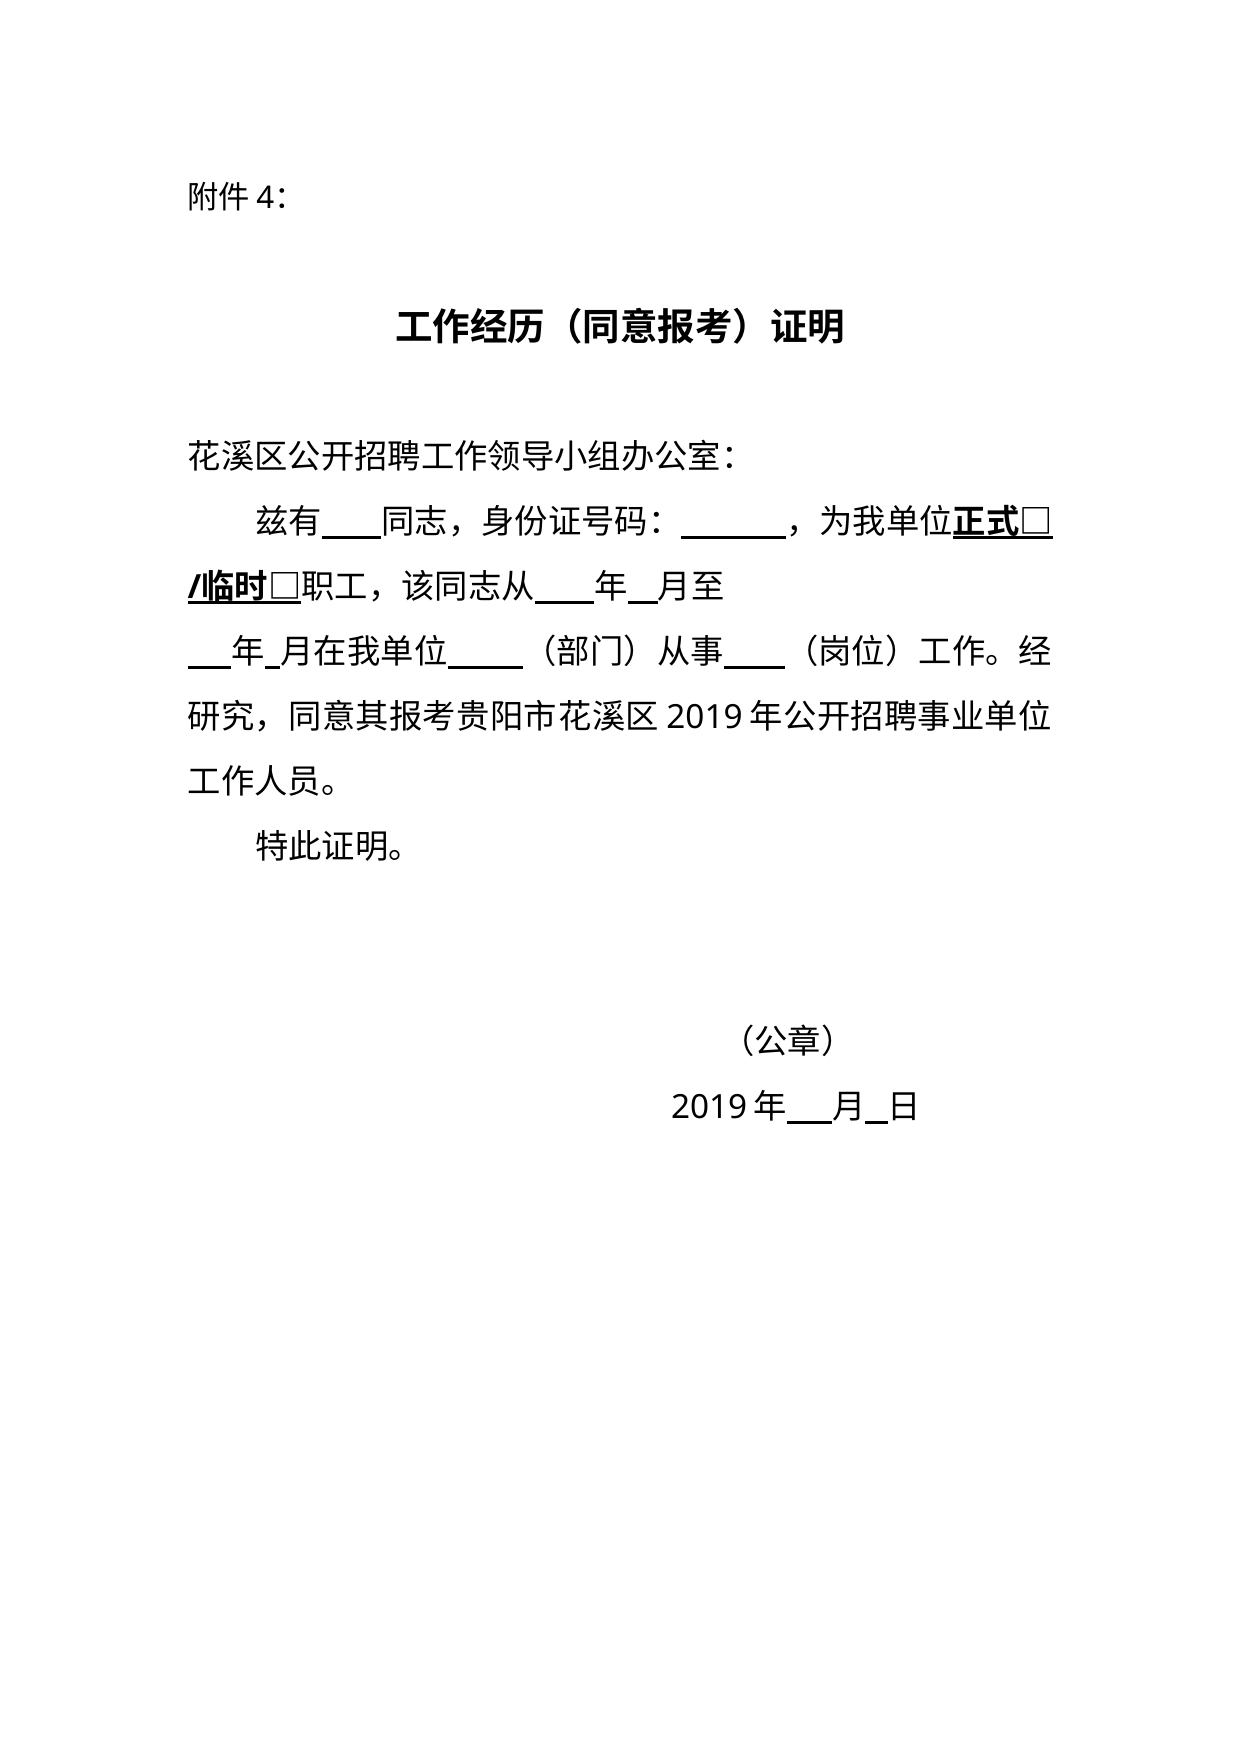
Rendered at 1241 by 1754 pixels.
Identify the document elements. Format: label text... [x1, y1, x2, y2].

text （公章） [187, 1007, 1053, 1072]
text 2019年 月 日 [187, 1072, 1053, 1137]
text 附件4： [187, 162, 1053, 227]
text 年 月在我单位 （部门）从事 （岗位）工作。经研究，同意其报考贵阳市花溪区2019年公开招聘事业单位工作人员。 [187, 617, 1053, 812]
text 特此证明。 [187, 812, 1053, 877]
text 花溪区公开招聘工作领导小组办公室： [187, 422, 1053, 487]
text 工作经历（同意报考）证明 [187, 292, 1053, 357]
text 兹有 同志，身份证号码： ，为我单位正式□/临时□职工，该同志从 年 月至 [187, 487, 1053, 617]
